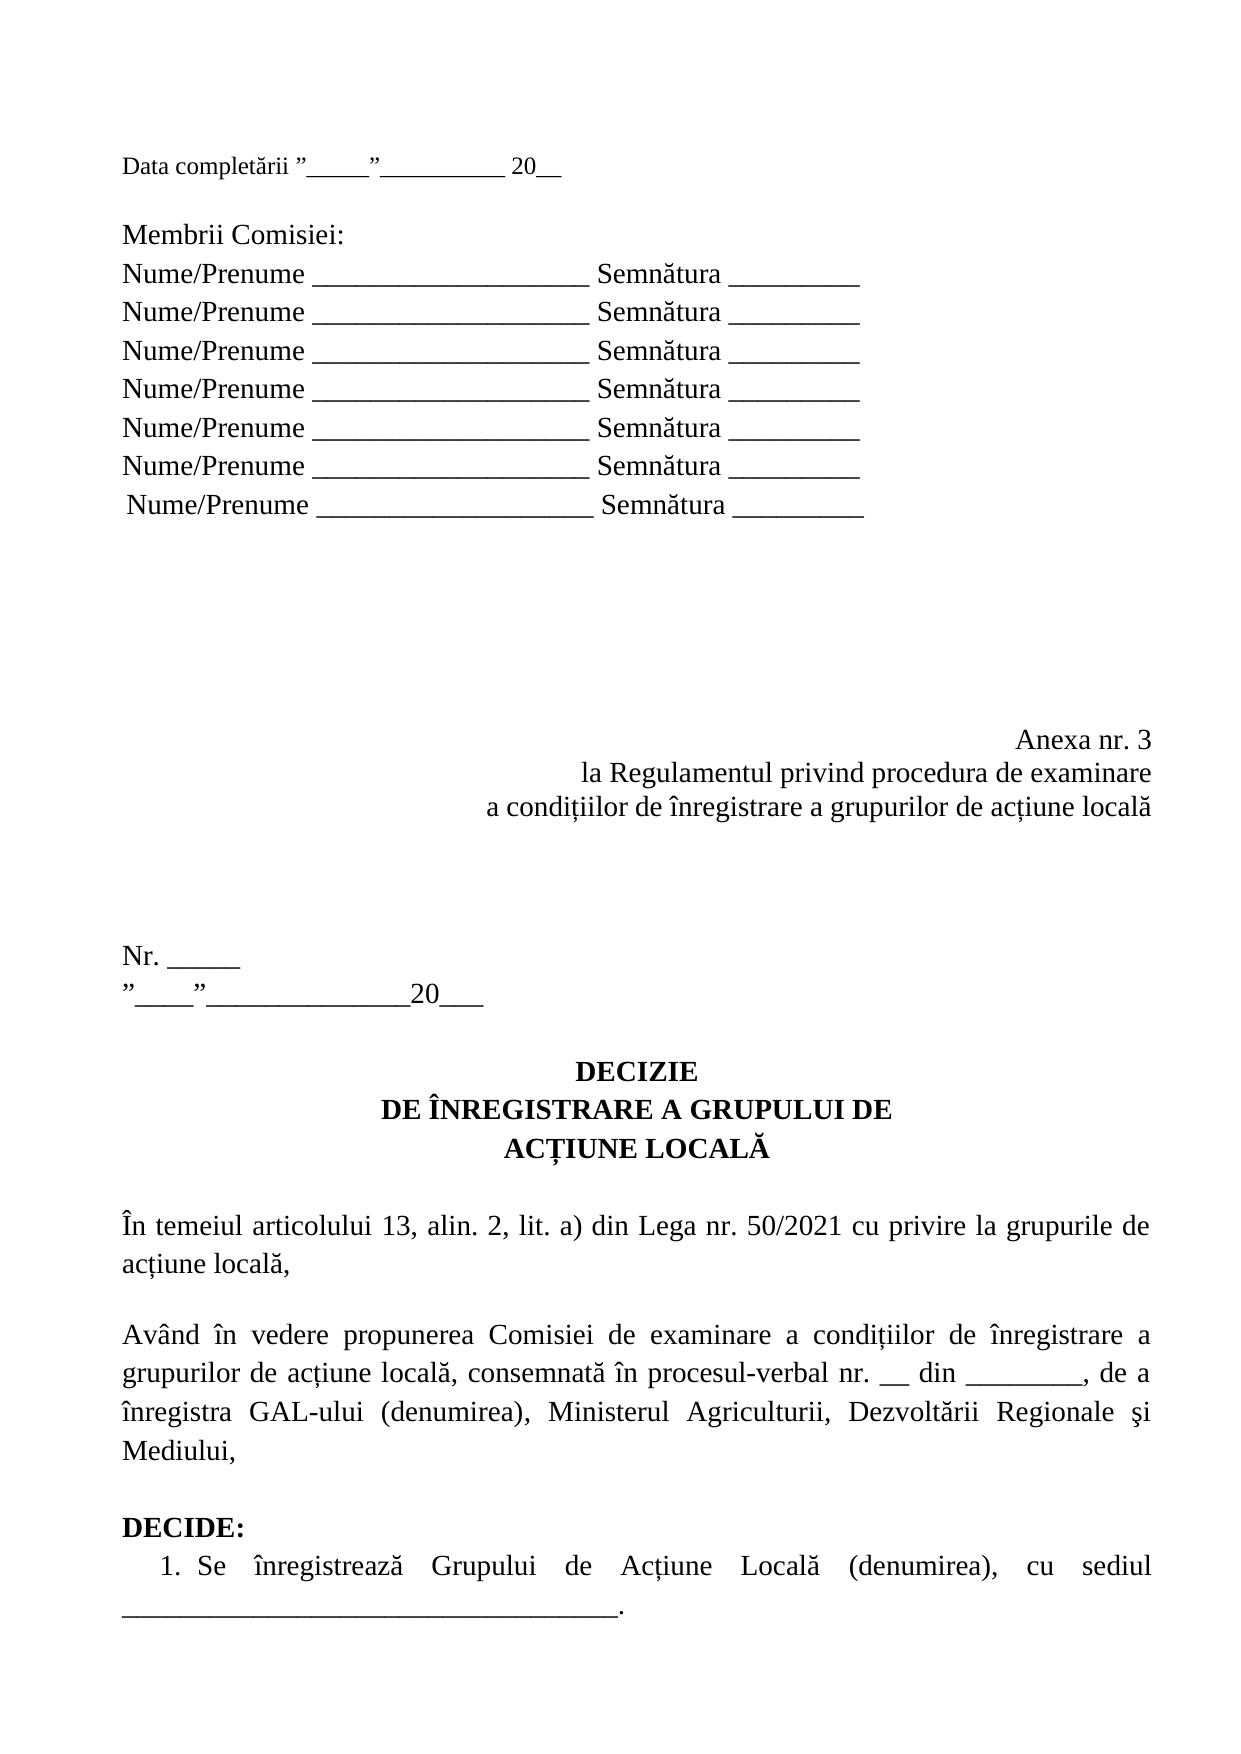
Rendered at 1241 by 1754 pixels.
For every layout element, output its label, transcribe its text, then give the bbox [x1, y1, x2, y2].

text Nume/Prenume ___________________ Semnătura _________ [122, 410, 1152, 443]
text Nume/Prenume ___________________ Semnătura _________ [122, 294, 1152, 328]
list la Regulamentul privind procedura de examinare [47, 755, 1152, 789]
text DE ÎNREGISTRARE A GRUPULUI DE [122, 1092, 1152, 1126]
text DECIZIE [122, 1054, 1152, 1087]
text Nr. _____ [122, 938, 1152, 972]
text Membrii Comisiei: [122, 217, 1152, 251]
text Nume/Prenume ___________________ Semnătura _________ [122, 371, 1152, 405]
text Nume/Prenume ___________________ Semnătura _________ [122, 333, 1152, 366]
list Anexa nr. 3 [47, 722, 1152, 755]
text Data completării ”_____”__________ 20__ [122, 151, 1152, 180]
text ACȚIUNE LOCALĂ [122, 1131, 1152, 1164]
text ”____”______________20___ [122, 977, 1152, 1010]
text Nume/Prenume ___________________ Semnătura _________ [122, 256, 1152, 289]
list Se înregistrează Grupului de Acțiune Locală (denumirea), cu sediul __________________________________. [122, 1548, 1152, 1620]
text DECIDE: [122, 1510, 1152, 1543]
text Având în vedere propunerea Comisiei de examinare a condițiilor de înregistrare a grupurilor de acțiune locală, consemnată în procesul-verbal nr. __ din ________, de a înregistra GAL-ului (denumirea), Ministerul Agriculturii, Dezvoltării Regionale şi Mediului, [122, 1317, 1152, 1466]
text Nume/Prenume ___________________ Semnătura _________ [122, 448, 1152, 482]
text În temeiul articolului 13, alin. 2, lit. a) din Lega nr. 50/2021 cu privire la grupurile de acțiune locală, [122, 1208, 1152, 1280]
list Nume/Prenume ___________________ Semnătura _________ [47, 487, 1152, 521]
list a condițiilor de înregistrare a grupurilor de acțiune locală [47, 789, 1152, 822]
